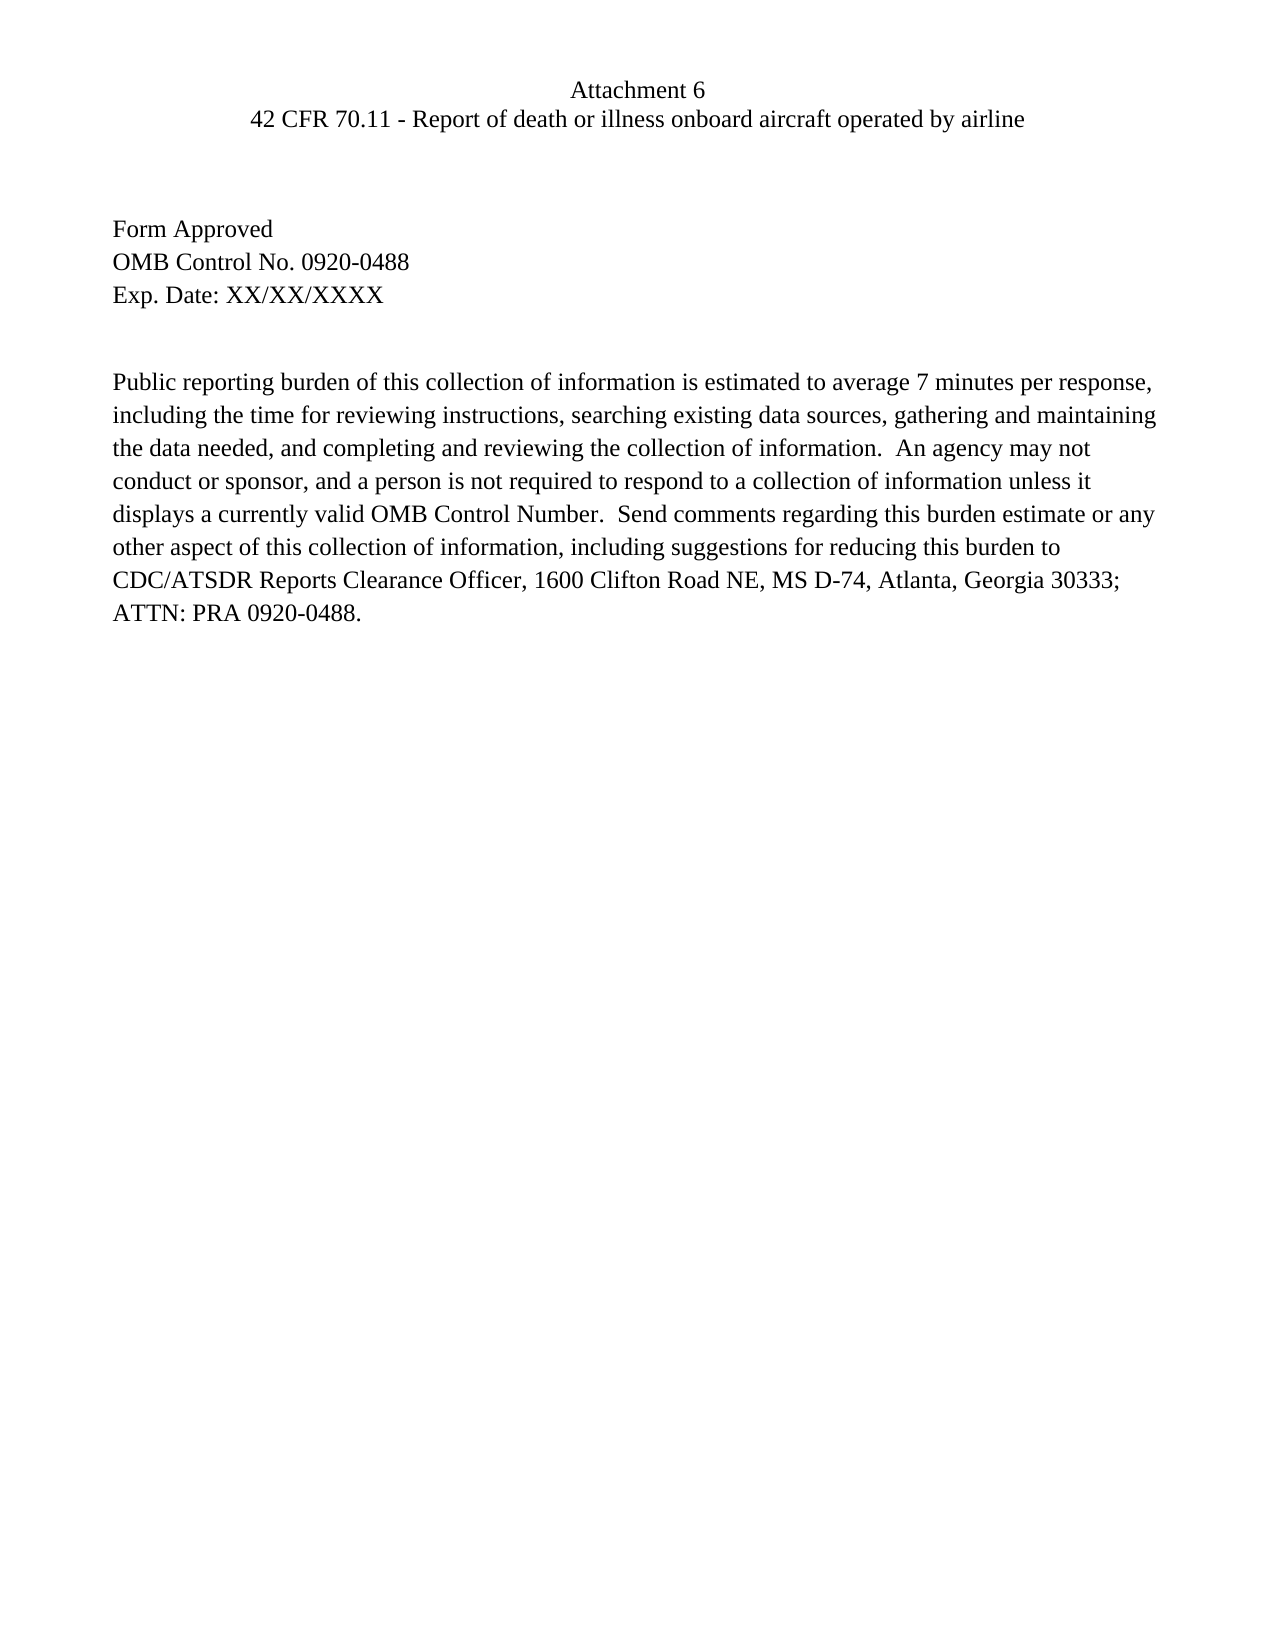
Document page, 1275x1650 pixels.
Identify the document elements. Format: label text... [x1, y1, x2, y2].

text OMB Control No. 0920-0488 [112, 247, 1162, 276]
text Exp. Date: XX/XX/XXXX [112, 280, 1162, 309]
text Public reporting burden of this collection of information is estimated to average 7 minutes per response, including the time for reviewing instructions, searching existing data sources, gathering and maintaining the data needed, and completing and reviewing the collection of information. An agency may not conduct or sponsor, and a person is not required to respond to a collection of information unless it displays a currently valid OMB Control Number. Send comments regarding this burden estimate or any other aspect of this collection of information, including suggestions for reducing this burden to CDC/ATSDR Reports Clearance Officer, 1600 Clifton Road NE, MS D-74, Atlanta, Georgia 30333; ATTN: PRA 0920-0488. [112, 367, 1162, 627]
text Form Approved [112, 214, 1162, 243]
